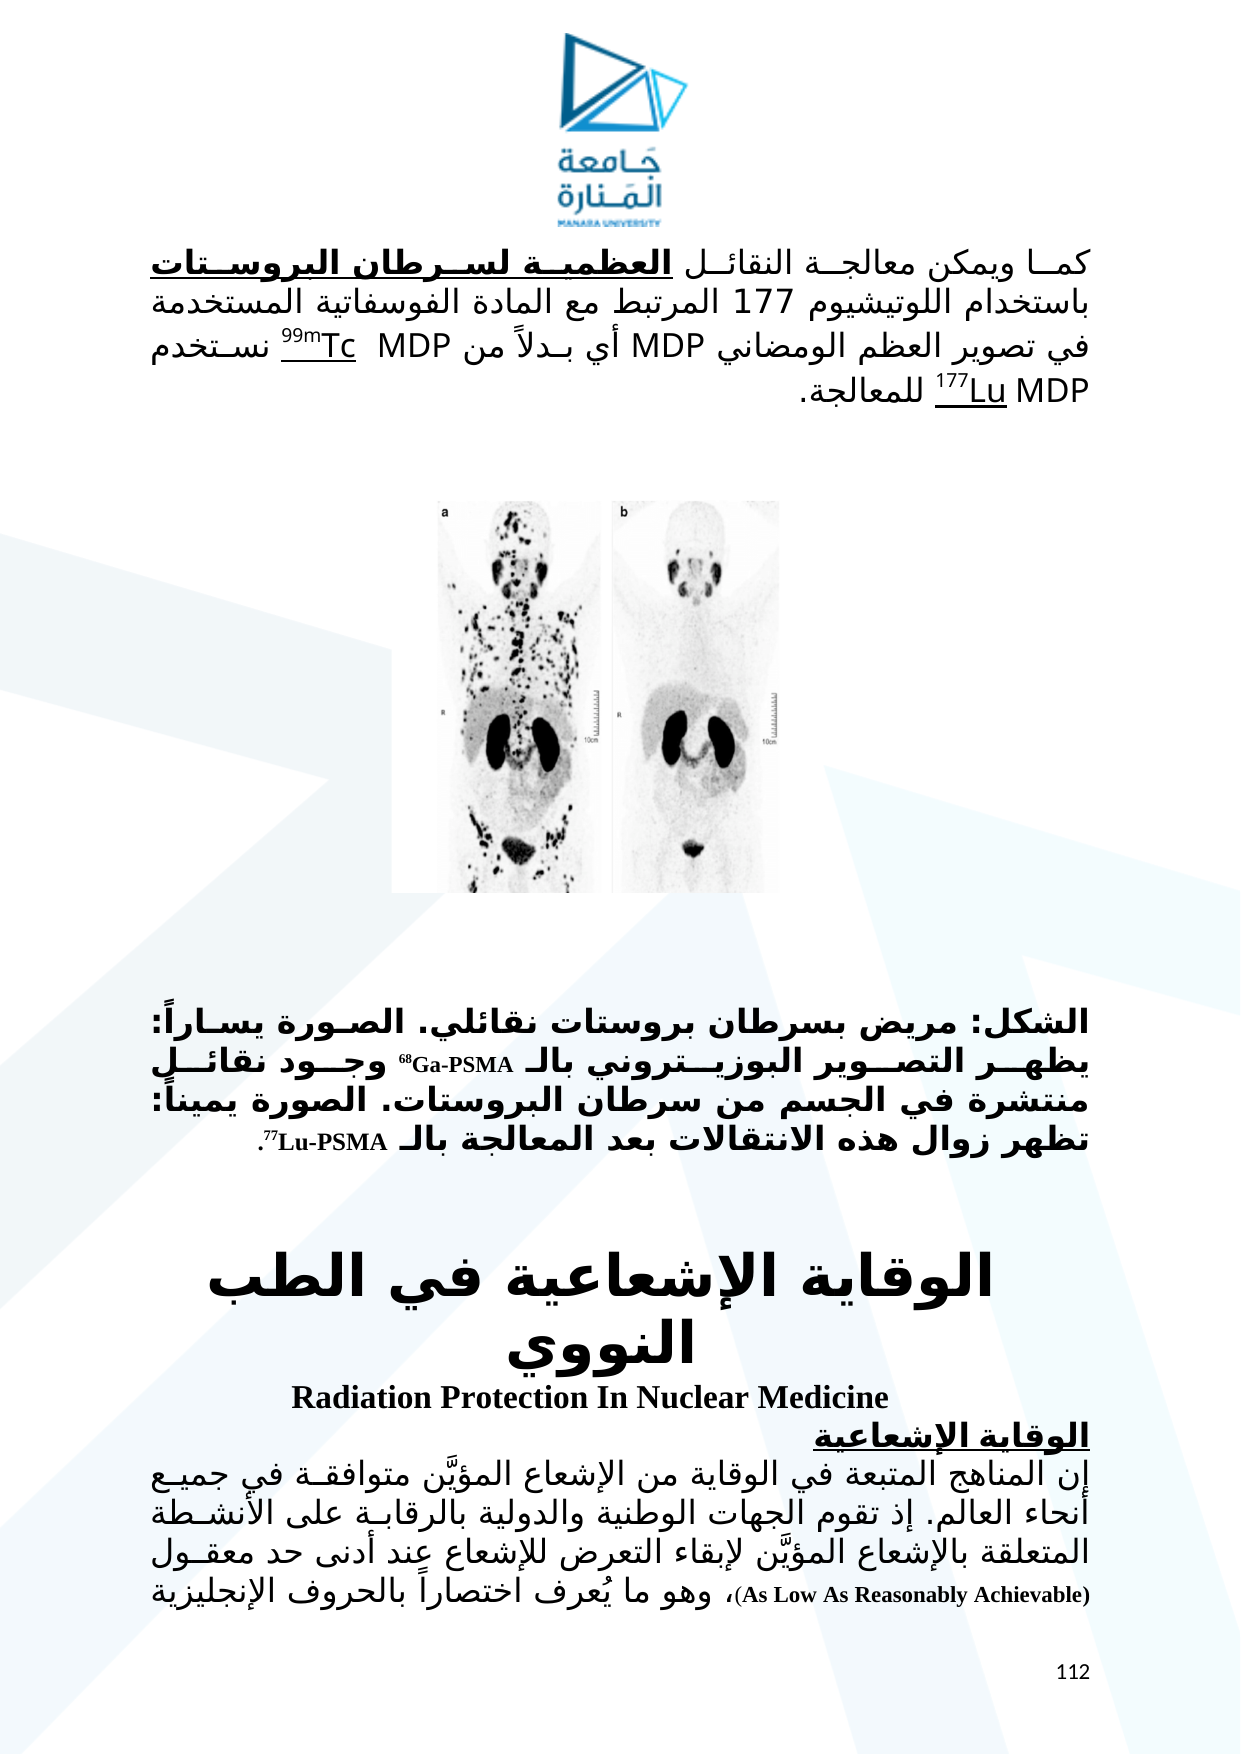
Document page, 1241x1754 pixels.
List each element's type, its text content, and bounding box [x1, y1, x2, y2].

text Radiation Protection In Nuclear Medicine [150, 1378, 1031, 1416]
text الشكل: مريض بسرطان بروستات نقائلي. الصورة يساراً: يظهر التصوير البوزيتروني بالـ 68Ga-PSMA وجود نقائل منتشرة في الجسم من سرطان البروستات. الصورة يميناً: تظهر زوال هذه الانتقالات بعد المعالجة بالـ 77Lu-PSMA. [150, 1003, 1090, 1158]
text الوقاية الإشعاعية في الطب النووي [150, 1242, 1053, 1378]
picture [0, 253, 1241, 1754]
picture [554, 33, 693, 227]
text الوقاية الإشعاعية [150, 1416, 1090, 1454]
text كما ويمكن معالجة النقائل العظمية لسرطان البروستات باستخدام اللوتيشيوم 177 المرتبط مع المادة الفوسفاتية المستخدمة في تصوير العظم الومضاني MDP أي بدلاً من 99mTc MDP نستخدم 177Lu MDP للمعالجة. [150, 244, 1090, 412]
